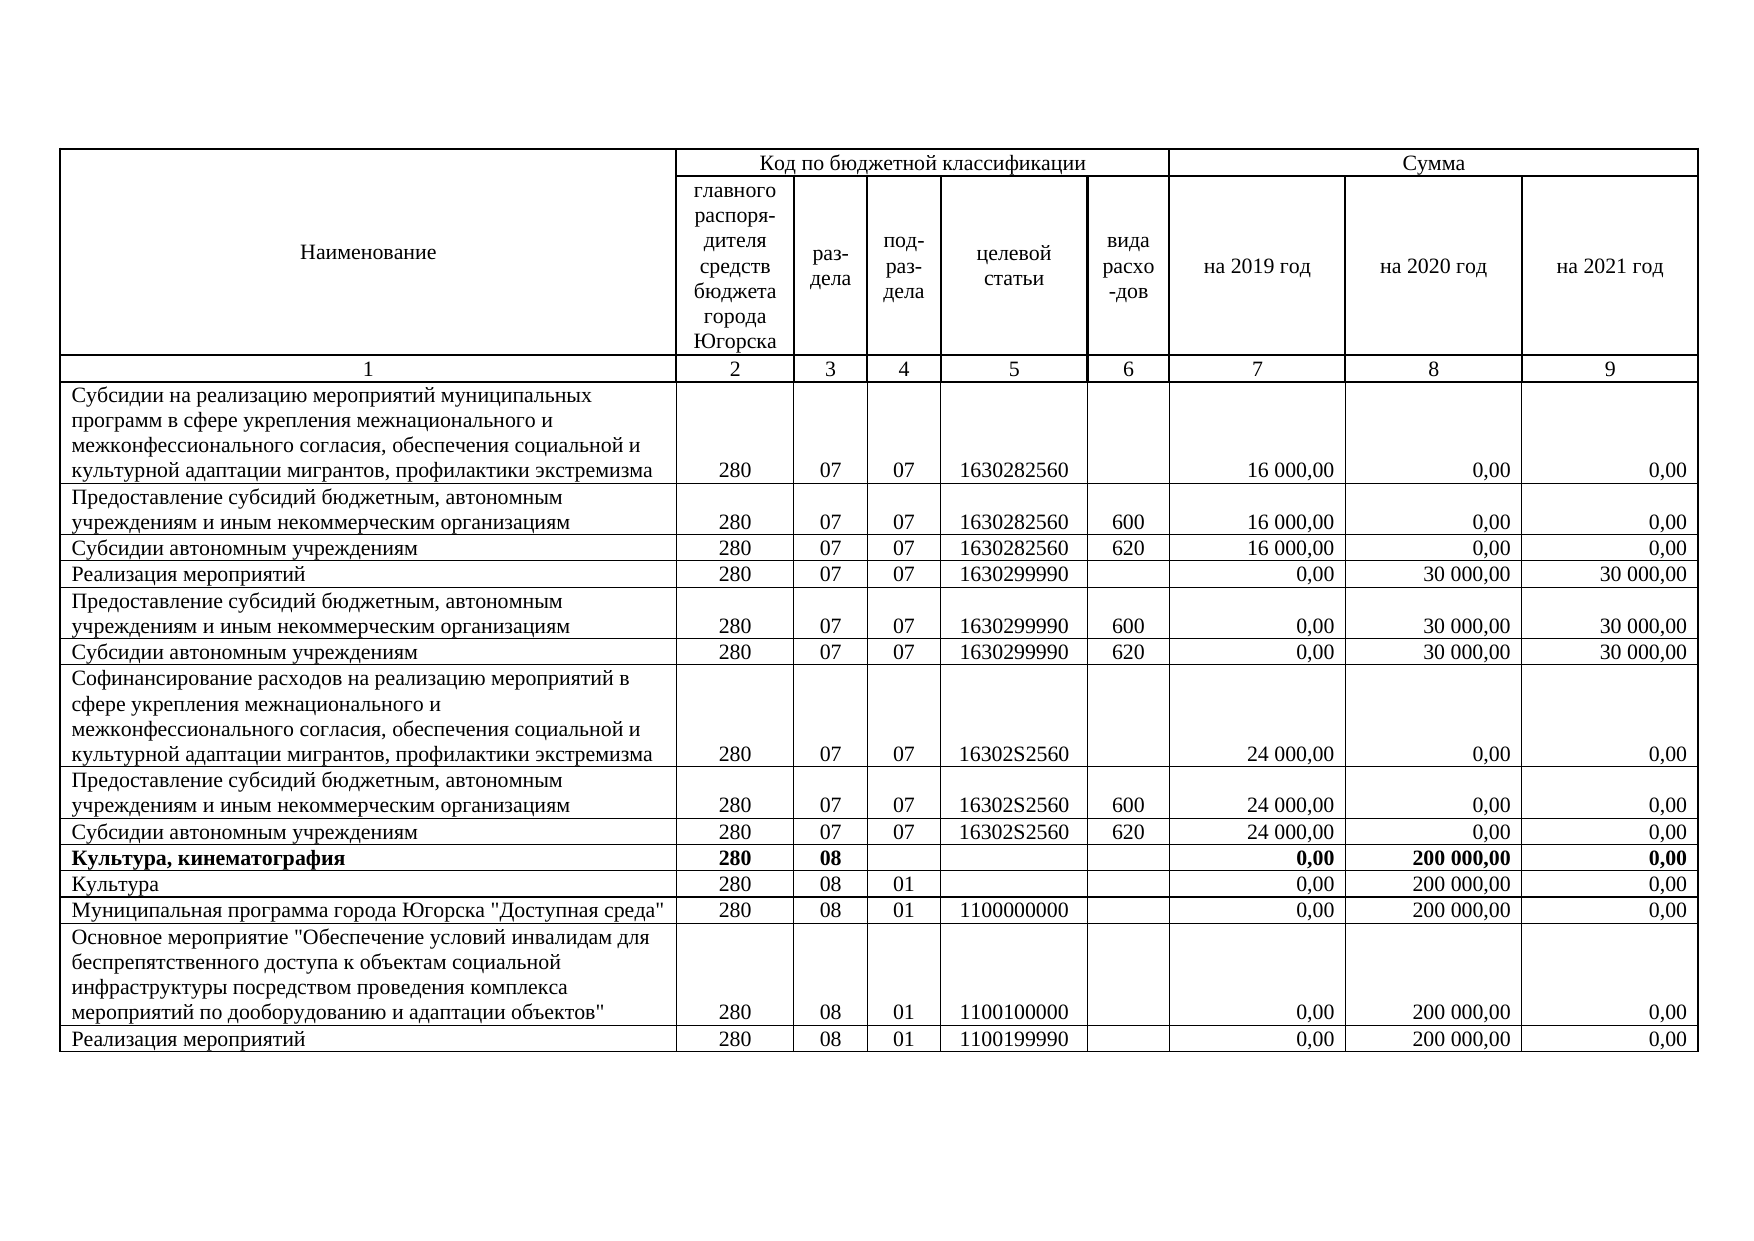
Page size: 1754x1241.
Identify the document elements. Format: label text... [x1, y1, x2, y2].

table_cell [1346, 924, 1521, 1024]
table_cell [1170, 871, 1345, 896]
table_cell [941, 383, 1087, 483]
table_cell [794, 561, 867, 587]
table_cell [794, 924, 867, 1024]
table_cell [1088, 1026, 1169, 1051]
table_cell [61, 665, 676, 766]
table_cell 3 [795, 356, 866, 381]
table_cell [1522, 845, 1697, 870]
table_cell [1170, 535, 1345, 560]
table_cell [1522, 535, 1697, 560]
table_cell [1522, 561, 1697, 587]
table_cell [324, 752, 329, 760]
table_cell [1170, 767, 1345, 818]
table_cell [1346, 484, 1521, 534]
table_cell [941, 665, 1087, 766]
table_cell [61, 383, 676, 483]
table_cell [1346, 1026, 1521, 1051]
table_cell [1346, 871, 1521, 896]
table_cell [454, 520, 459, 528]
table_header Сумма [1170, 150, 1697, 175]
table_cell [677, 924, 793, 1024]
table_cell на 2021 год [1523, 177, 1697, 353]
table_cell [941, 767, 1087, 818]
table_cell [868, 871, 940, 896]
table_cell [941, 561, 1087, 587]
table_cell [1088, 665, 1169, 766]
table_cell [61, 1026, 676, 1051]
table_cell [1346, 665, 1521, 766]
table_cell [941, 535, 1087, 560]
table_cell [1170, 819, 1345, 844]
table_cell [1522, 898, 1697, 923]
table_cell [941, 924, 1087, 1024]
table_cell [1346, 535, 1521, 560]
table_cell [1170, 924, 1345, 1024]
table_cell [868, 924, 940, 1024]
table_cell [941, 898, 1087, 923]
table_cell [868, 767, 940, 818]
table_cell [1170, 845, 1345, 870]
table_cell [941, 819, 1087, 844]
table_cell главного распоря-дителя средств бюджета города Югорска [677, 177, 793, 353]
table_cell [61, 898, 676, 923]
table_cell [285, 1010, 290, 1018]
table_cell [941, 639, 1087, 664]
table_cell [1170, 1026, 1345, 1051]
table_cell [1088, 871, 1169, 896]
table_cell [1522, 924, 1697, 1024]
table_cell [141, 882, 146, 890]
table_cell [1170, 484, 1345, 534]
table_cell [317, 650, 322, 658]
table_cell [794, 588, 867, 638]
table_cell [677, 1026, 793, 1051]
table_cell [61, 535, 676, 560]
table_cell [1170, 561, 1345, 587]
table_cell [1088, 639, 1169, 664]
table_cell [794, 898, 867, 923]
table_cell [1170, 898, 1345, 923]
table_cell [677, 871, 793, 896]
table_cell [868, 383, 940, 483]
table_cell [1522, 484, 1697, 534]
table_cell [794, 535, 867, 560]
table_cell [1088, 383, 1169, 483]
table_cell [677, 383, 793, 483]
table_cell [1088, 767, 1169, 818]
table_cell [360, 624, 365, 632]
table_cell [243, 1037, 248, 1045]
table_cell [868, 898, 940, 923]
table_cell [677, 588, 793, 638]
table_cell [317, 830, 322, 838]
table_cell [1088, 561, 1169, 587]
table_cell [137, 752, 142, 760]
table_cell 5 [942, 356, 1086, 381]
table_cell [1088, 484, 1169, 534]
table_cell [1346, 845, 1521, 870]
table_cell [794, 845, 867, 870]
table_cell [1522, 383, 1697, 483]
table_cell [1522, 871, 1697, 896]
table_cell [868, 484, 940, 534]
table_cell на 2019 год [1170, 177, 1344, 353]
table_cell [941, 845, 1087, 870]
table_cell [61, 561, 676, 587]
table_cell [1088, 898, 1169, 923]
table_cell 1 [61, 356, 675, 381]
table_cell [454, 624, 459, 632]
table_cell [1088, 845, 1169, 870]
table_cell 7 [1170, 356, 1344, 381]
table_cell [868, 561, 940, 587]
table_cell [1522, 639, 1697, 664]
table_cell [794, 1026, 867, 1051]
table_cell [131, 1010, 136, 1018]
table_cell 9 [1523, 356, 1697, 381]
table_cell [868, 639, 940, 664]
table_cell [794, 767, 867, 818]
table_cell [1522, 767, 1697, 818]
table_header Код по бюджетной классификации [677, 150, 1168, 175]
table_cell под-раз-дела [868, 177, 940, 353]
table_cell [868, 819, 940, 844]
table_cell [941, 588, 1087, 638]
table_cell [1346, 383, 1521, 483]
table_header Наименование [61, 150, 675, 353]
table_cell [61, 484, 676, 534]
table_cell вида расхо-дов [1089, 177, 1168, 353]
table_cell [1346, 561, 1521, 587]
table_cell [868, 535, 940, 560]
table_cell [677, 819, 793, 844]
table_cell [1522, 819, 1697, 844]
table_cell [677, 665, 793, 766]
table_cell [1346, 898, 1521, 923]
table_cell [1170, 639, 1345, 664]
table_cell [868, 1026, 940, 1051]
table_cell 8 [1346, 356, 1521, 381]
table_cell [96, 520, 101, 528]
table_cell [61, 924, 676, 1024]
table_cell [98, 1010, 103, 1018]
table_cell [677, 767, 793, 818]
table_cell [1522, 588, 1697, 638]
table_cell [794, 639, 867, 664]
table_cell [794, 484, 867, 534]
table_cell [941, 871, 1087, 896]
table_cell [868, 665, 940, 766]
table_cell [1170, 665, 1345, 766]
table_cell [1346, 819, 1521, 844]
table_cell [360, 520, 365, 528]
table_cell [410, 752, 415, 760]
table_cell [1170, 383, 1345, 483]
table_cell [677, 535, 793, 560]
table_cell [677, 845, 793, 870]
table_cell 2 [677, 356, 793, 381]
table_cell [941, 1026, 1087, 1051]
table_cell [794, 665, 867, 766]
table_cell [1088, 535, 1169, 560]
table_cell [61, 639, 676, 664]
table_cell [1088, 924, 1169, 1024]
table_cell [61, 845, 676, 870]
table_cell 4 [868, 356, 940, 381]
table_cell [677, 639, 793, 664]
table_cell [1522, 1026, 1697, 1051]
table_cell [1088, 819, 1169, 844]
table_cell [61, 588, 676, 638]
table_cell раз-дела [795, 177, 866, 353]
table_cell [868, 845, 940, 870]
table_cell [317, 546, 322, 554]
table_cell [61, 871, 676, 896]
table_cell на 2020 год [1346, 177, 1521, 353]
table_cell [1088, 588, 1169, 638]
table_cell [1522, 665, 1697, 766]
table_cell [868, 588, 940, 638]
table_cell целевой статьи [942, 177, 1086, 353]
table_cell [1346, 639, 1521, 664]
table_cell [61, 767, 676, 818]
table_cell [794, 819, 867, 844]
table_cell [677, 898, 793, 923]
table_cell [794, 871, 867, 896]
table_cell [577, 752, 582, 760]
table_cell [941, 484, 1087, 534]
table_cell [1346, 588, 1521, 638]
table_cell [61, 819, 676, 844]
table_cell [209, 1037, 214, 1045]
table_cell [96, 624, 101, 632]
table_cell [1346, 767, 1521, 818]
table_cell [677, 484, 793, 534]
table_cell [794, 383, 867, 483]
table_cell 6 [1089, 356, 1168, 381]
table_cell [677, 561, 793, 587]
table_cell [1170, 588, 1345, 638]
